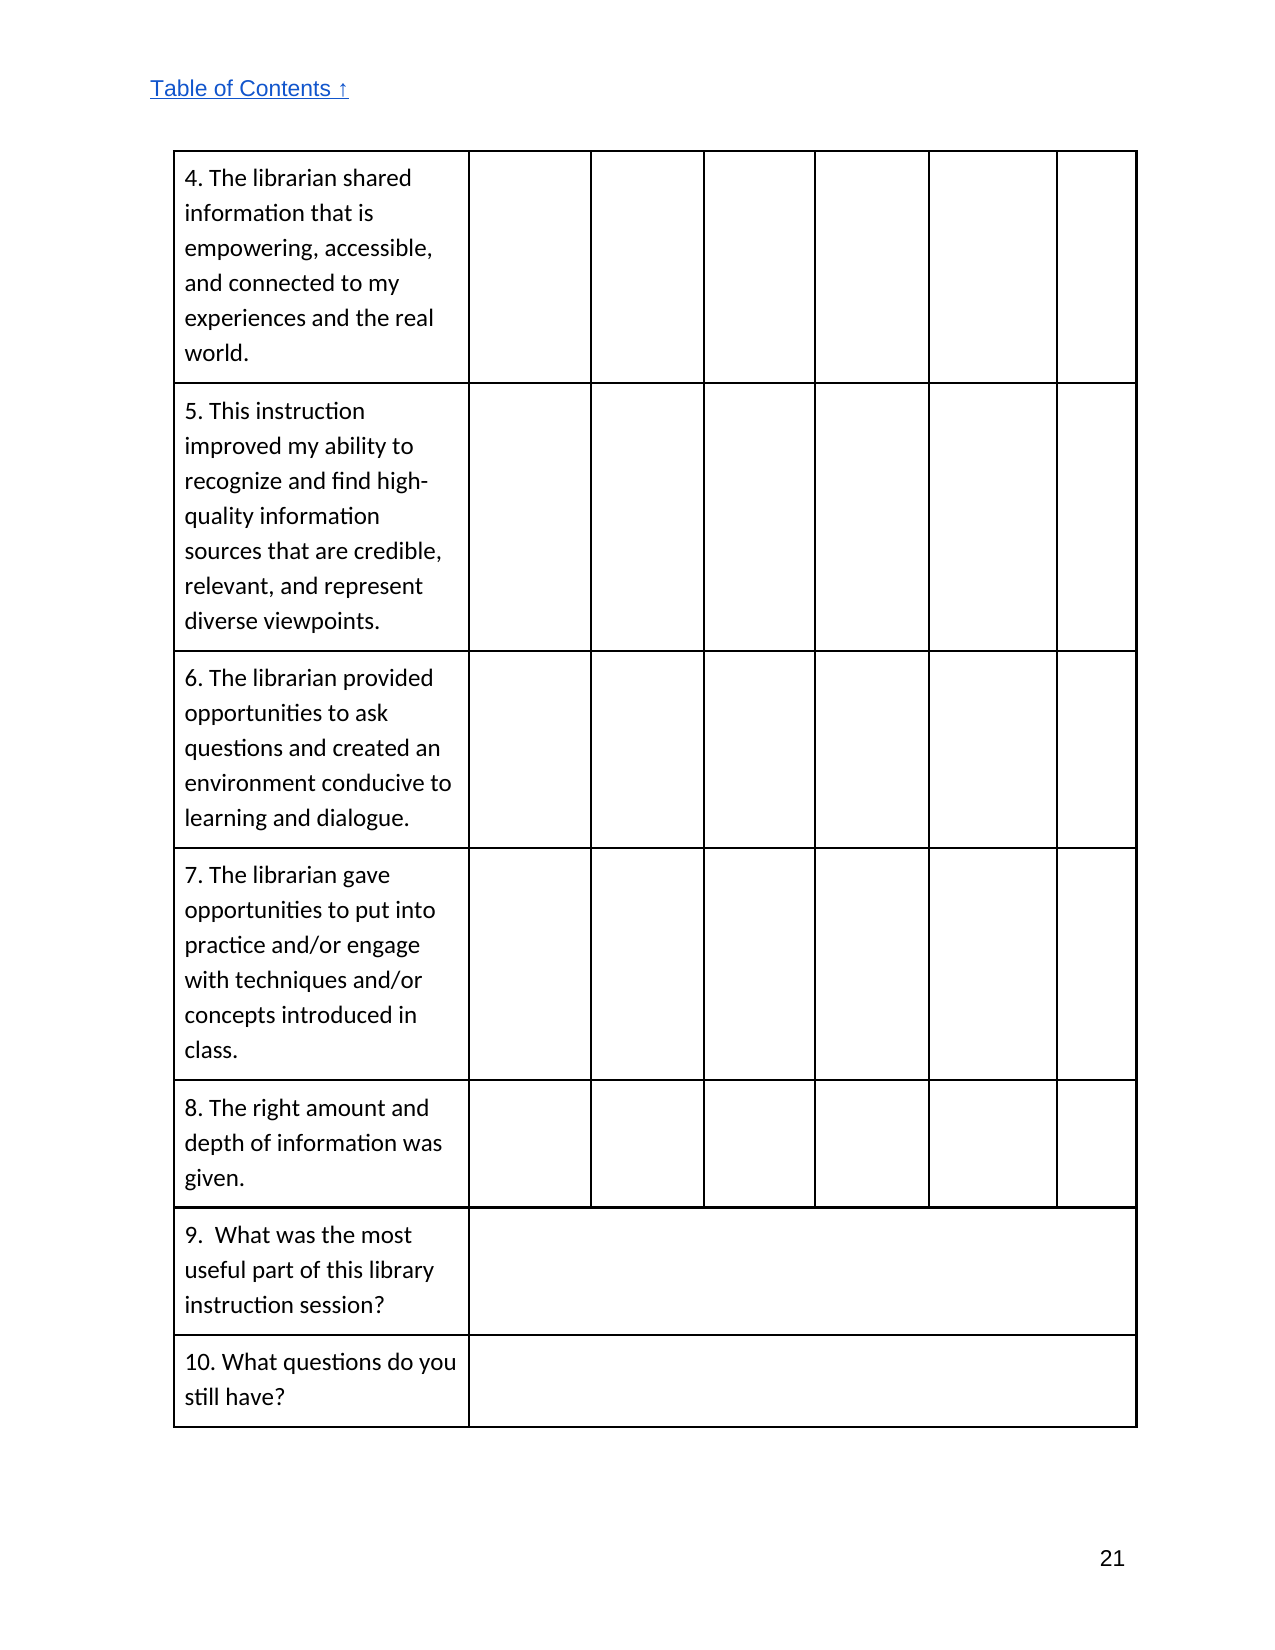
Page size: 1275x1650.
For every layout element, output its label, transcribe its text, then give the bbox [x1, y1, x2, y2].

table_cell 8. The right amount and depth of information was given. [175, 1081, 468, 1206]
table_cell [816, 152, 928, 382]
table_cell 6. The librarian provided opportunities to ask questions and created an environment conducive to learning and dialogue. [175, 652, 468, 847]
table_cell 5. This instruction improved my ability to recognize and find high-quality information sources that are credible, relevant, and represent diverse viewpoints. [175, 384, 468, 649]
table_cell [930, 152, 1056, 382]
table_cell [930, 849, 1056, 1079]
table_cell [816, 1081, 928, 1206]
table_cell 10. What questions do you still have? [175, 1336, 468, 1426]
table_cell [470, 384, 590, 649]
table_cell [705, 384, 814, 649]
table_cell [592, 652, 703, 847]
table_cell [470, 152, 590, 382]
table_cell [930, 652, 1056, 847]
table_cell [705, 652, 814, 847]
table_cell [930, 384, 1056, 649]
table_cell [470, 1336, 1135, 1426]
table_cell [592, 384, 703, 649]
table_cell [705, 849, 814, 1079]
table_cell [592, 152, 703, 382]
table_cell [592, 849, 703, 1079]
table_cell [816, 384, 928, 649]
table_cell [705, 152, 814, 382]
table_cell [1058, 849, 1135, 1079]
table_cell 9. What was the most useful part of this library instruction session? [175, 1209, 468, 1334]
table_cell [1058, 152, 1135, 382]
table_cell [470, 652, 590, 847]
table_cell [470, 849, 590, 1079]
table_cell [1058, 1081, 1135, 1206]
table_cell 7. The librarian gave opportunities to put into practice and/or engage with techniques and/or concepts introduced in class. [175, 849, 468, 1079]
table_cell [816, 849, 928, 1079]
table_cell [930, 1081, 1056, 1206]
table_cell [816, 652, 928, 847]
table_cell [592, 1081, 703, 1206]
table_cell [1058, 384, 1135, 649]
table_cell [1058, 652, 1135, 847]
table_cell 4. The librarian shared information that is empowering, accessible, and connected to my experiences and the real world. [175, 152, 468, 382]
table_cell [470, 1209, 1135, 1334]
table_cell [705, 1081, 814, 1206]
table_cell [470, 1081, 590, 1206]
